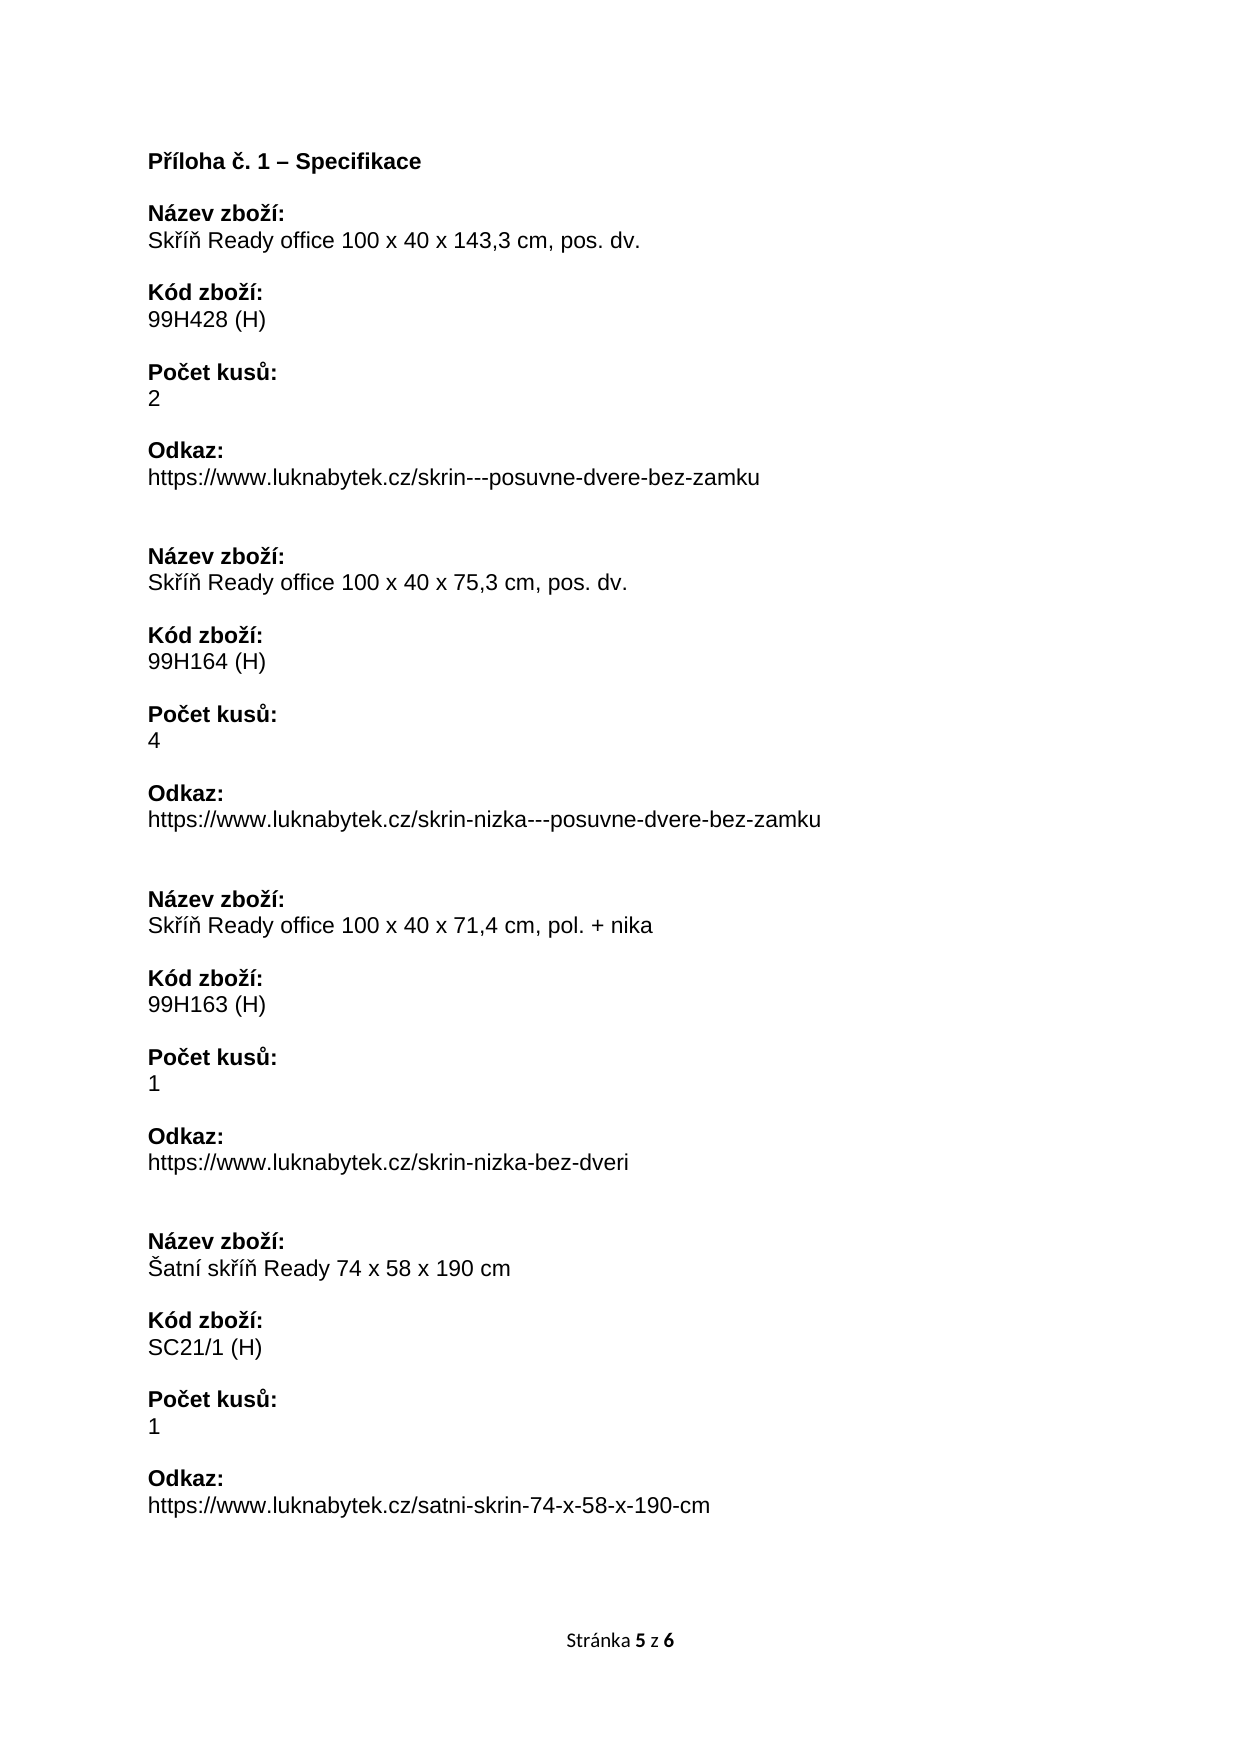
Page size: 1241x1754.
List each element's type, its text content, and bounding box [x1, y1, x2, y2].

text 2 [148, 385, 1093, 411]
text Kód zboží: [148, 622, 1093, 648]
text Odkaz: [148, 1123, 1093, 1149]
text 99H428 (H) [148, 306, 1093, 332]
text Odkaz: [148, 1465, 1093, 1492]
text https://www.luknabytek.cz/skrin-nizka-bez-dveri [148, 1149, 1093, 1175]
text Odkaz: [148, 437, 1093, 464]
text Název zboží: [148, 886, 1093, 912]
text SC21/1 (H) [148, 1333, 1093, 1360]
text Počet kusů: [148, 358, 1093, 385]
text Název zboží: [148, 200, 1093, 227]
text Počet kusů: [148, 1386, 1093, 1413]
text https://www.luknabytek.cz/skrin---posuvne-dvere-bez-zamku [148, 464, 1093, 490]
text Kód zboží: [148, 1307, 1093, 1333]
text 99H163 (H) [148, 991, 1093, 1017]
text https://www.luknabytek.cz/satni-skrin-74-x-58-x-190-cm [148, 1492, 1093, 1518]
text 1 [148, 1413, 1093, 1439]
text Odkaz: [148, 780, 1093, 806]
text 4 [148, 727, 1093, 754]
text 1 [148, 1070, 1093, 1096]
text Počet kusů: [148, 1044, 1093, 1070]
text Příloha č. 1 – Specifikace [148, 148, 1093, 174]
text Skříň Ready office 100 x 40 x 143,3 cm, pos. dv. [148, 227, 1093, 253]
text https://www.luknabytek.cz/skrin-nizka---posuvne-dvere-bez-zamku [148, 806, 1093, 833]
text Kód zboží: [148, 964, 1093, 991]
text 99H164 (H) [148, 648, 1093, 675]
text Kód zboží: [148, 279, 1093, 306]
text Počet kusů: [148, 701, 1093, 727]
text Šatní skříň Ready 74 x 58 x 190 cm [148, 1254, 1093, 1281]
text Skříň Ready office 100 x 40 x 75,3 cm, pos. dv. [148, 569, 1093, 596]
text Název zboží: [148, 1228, 1093, 1254]
text Skříň Ready office 100 x 40 x 71,4 cm, pol. + nika [148, 912, 1093, 938]
text Název zboží: [148, 543, 1093, 569]
